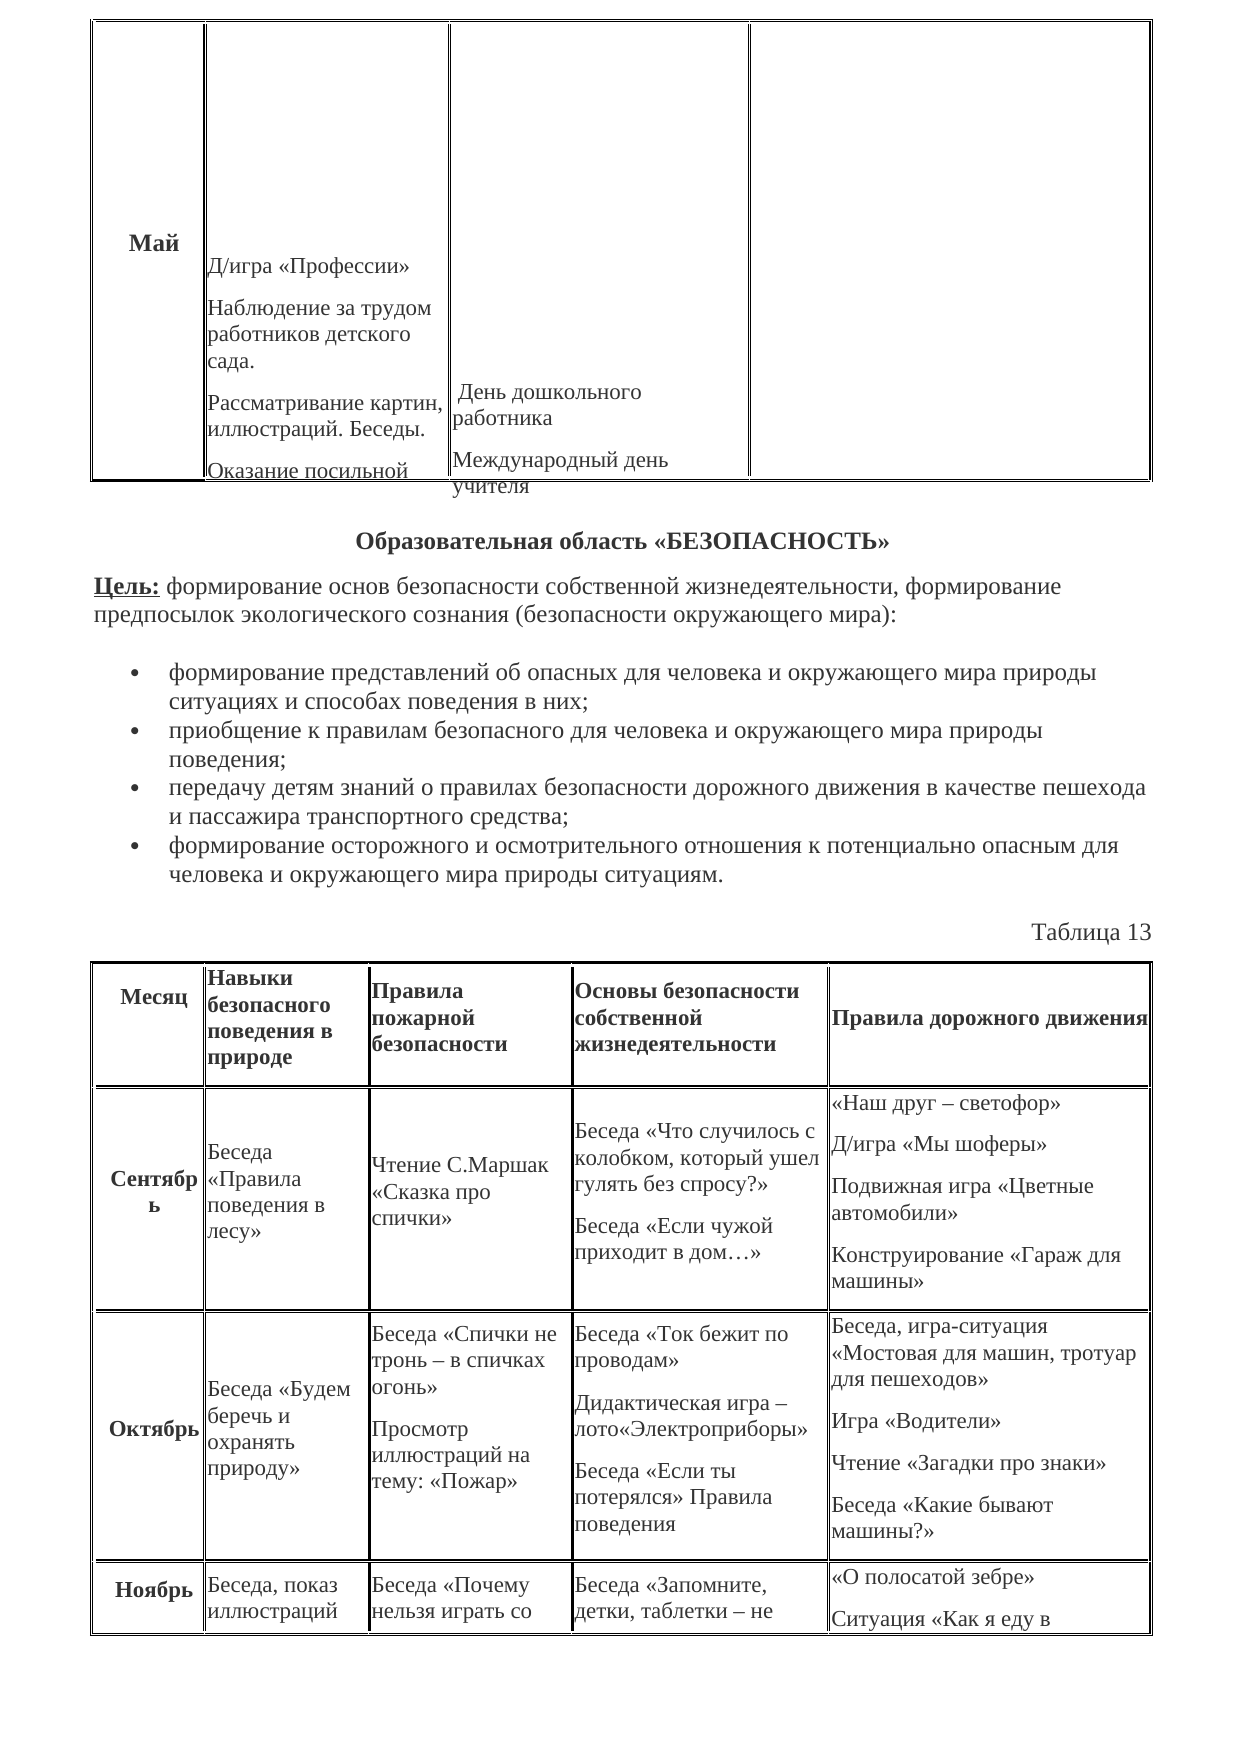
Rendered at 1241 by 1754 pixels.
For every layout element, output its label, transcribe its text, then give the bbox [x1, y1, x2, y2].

table_cell Беседа «Правила поведения в лесу» [206, 1089, 368, 1309]
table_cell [829, 1559, 1150, 1633]
text Образовательная область «БЕЗОПАСНОСТЬ» [94, 526, 1152, 555]
text Таблица 13 [94, 917, 1152, 945]
text Цель: формирование основ безопасности собственной жизнедеятельности, формирование предпосылок экологического сознания (безопасности окружающего мира): [94, 571, 1152, 628]
table_header Навыки безопасного поведения в природе [205, 963, 369, 1085]
list приобщение к правилам безопасного для человека и окружающего мира природы поведения; [131, 715, 1152, 772]
table_cell Май [91, 19, 205, 479]
table_cell Беседа, игра-ситуация «Мостовая для машин, тротуар для пешеходов» Игра «Водители» Чтение «Загадки про знаки» Беседа «Какие бывают машины?» [830, 1309, 1150, 1559]
list формирование осторожного и осмотрительного отношения к потенциально опасным для человека и окружающего мира природы ситуациям. [131, 830, 1152, 887]
table_cell Сентябрь [93, 1085, 203, 1309]
list передачу детям знаний о правилах безопасности дорожного движения в качестве пешехода и пассажира транспортного средства; [131, 772, 1152, 830]
table_cell Беседа «Что случилось с колобком, который ушел гулять без спросу?» Беседа «Если чужой приходит в дом…» [574, 1089, 827, 1309]
table_cell Чтение С.Маршак «Сказка про спички» [371, 1089, 571, 1309]
list формирование представлений об опасных для человека и окружающего мира природы ситуациях и способах поведения в них; [131, 657, 1152, 715]
table_cell Беседа «Спички не тронь – в спичках огонь» Просмотр иллюстраций на тему: «Пожар» [371, 1313, 571, 1559]
table_header Месяц [93, 964, 205, 1085]
table_cell «Наш друг – светофор» Д/игра «Мы шоферы» Подвижная игра «Цветные автомобили» Конструирование «Гараж для машины» [830, 1085, 1150, 1309]
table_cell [572, 1563, 829, 1633]
table_header Основы безопасности собственной жизнедеятельности [572, 964, 829, 1085]
table_cell Беседа «Ток бежит по проводам» Дидактическая игра – лото«Электроприборы» Беседа «Если ты потерялся» Правила поведения [574, 1313, 827, 1559]
table_header Правила пожарной безопасности [369, 963, 572, 1085]
table_header Правила дорожного движения [829, 964, 1149, 1085]
table_cell Беседа «Будем беречь и охранять природу» [206, 1313, 368, 1559]
table_cell Октябрь [93, 1309, 203, 1559]
table_cell Ноябрь [93, 1559, 205, 1633]
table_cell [205, 1563, 369, 1633]
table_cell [369, 1563, 572, 1633]
